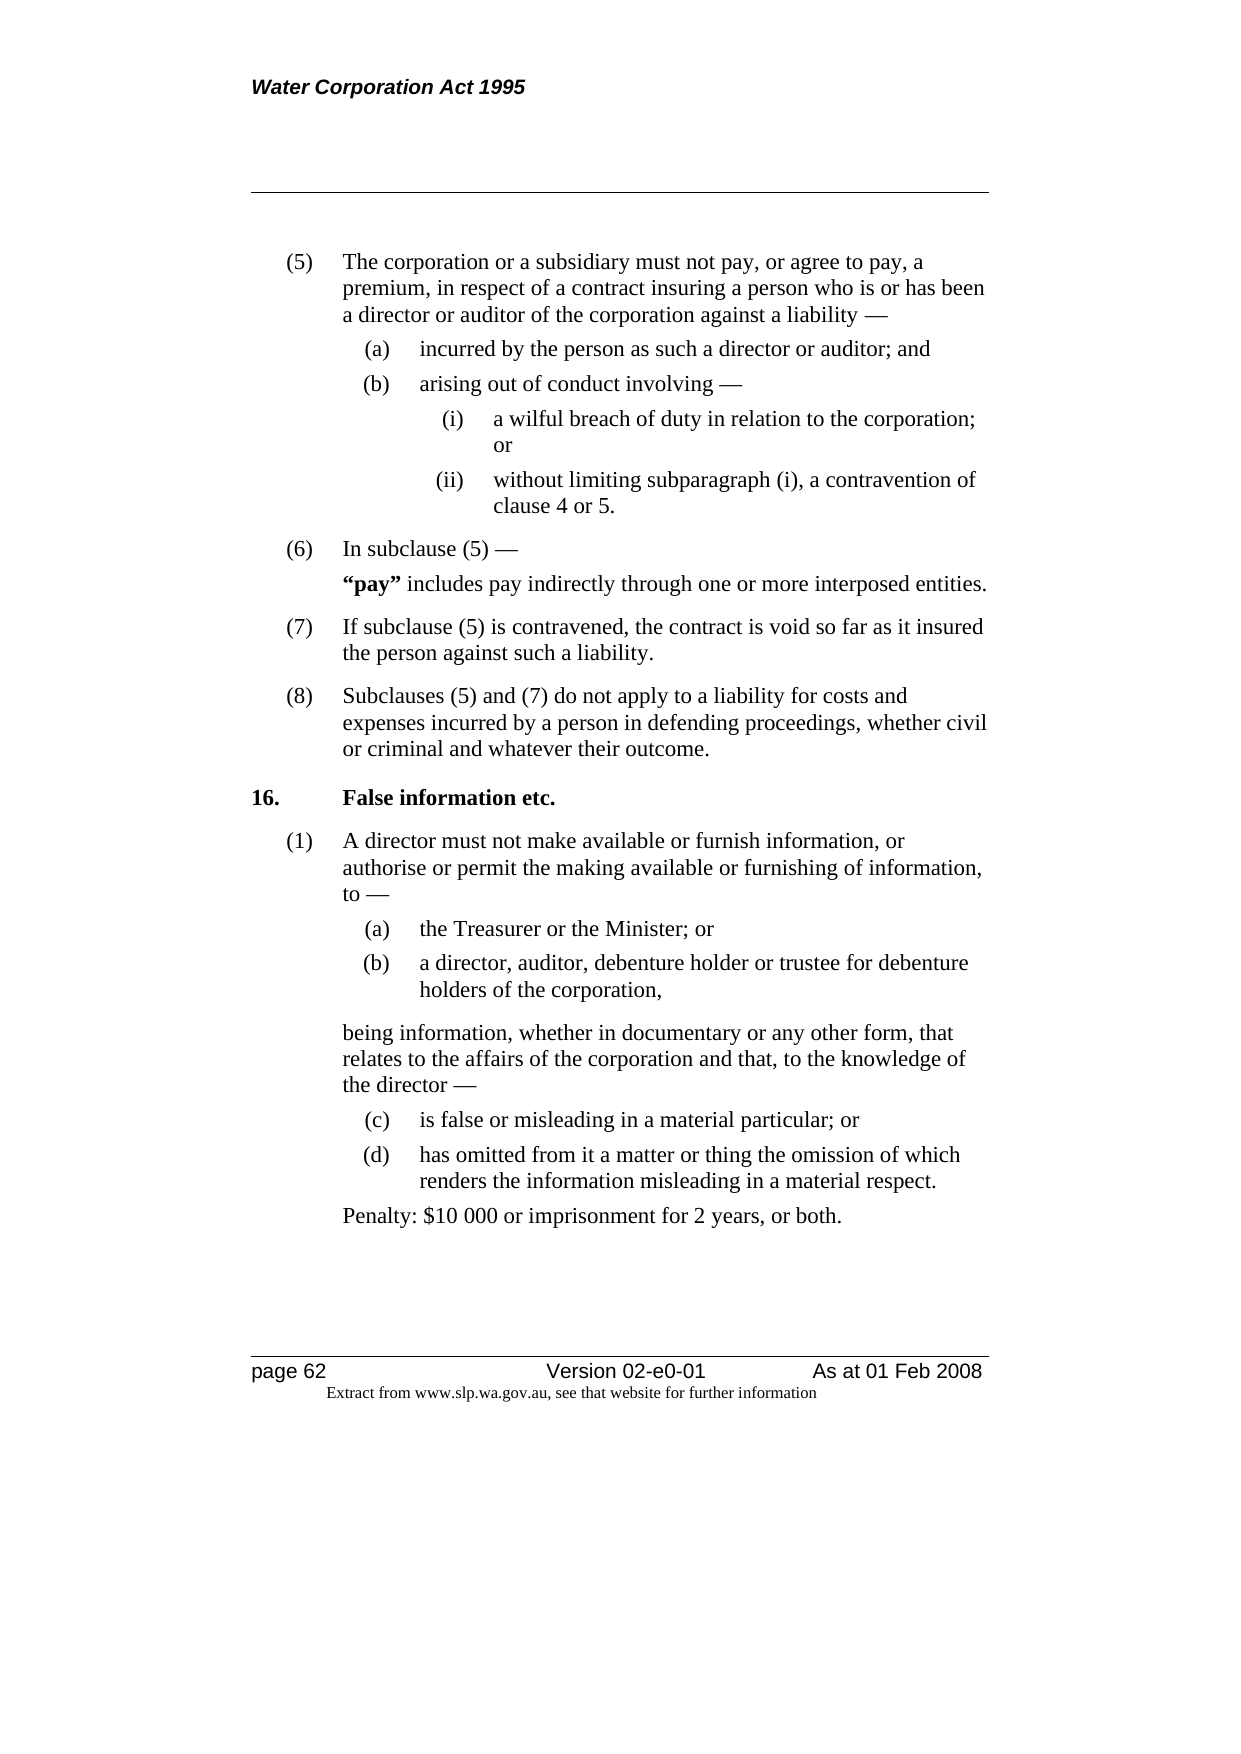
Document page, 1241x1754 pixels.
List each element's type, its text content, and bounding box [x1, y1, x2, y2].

subtitle 16. False information etc. [251, 784, 989, 811]
text (ii) without limiting subparagraph (i), a contravention of clause 4 or 5. [251, 466, 989, 518]
text (b) a director, auditor, debenture holder or trustee for debenture holders of the corporation, [251, 949, 989, 1002]
text (6) In subclause (5) — [251, 535, 989, 562]
text (a) incurred by the person as such a director or auditor; and [251, 335, 989, 362]
text (c) is false or misleading in a material particular; or [251, 1106, 989, 1132]
text (8) Subclauses (5) and (7) do not apply to a liability for costs and expenses incurred by a person in defending proceedings, whether civil or criminal and whatever their outcome. [251, 682, 989, 761]
text (7) If subclause (5) is contravened, the contract is void so far as it insured the person against such a liability. [251, 613, 989, 666]
text (d) has omitted from it a matter or thing the omission of which renders the information misleading in a material respect. [251, 1141, 989, 1193]
text (a) the Treasurer or the Minister; or [251, 915, 989, 941]
text being information, whether in documentary or any other form, that relates to the affairs of the corporation and that, to the knowledge of the director — [251, 1019, 989, 1098]
text (5) The corporation or a subsidiary must not pay, or agree to pay, a premium, in respect of a contract insuring a person who is or has been a director or auditor of the corporation against a liability — [251, 248, 989, 327]
text (1) A director must not make available or furnish information, or authorise or permit the making available or furnishing of information, to — [251, 827, 989, 906]
text “pay” includes pay indirectly through one or more interposed entities. [251, 570, 989, 596]
text (b) arising out of conduct involving — [251, 370, 989, 396]
text (i) a wilful breach of duty in relation to the corporation; or [251, 405, 989, 457]
text Penalty: $10 000 or imprisonment for 2 years, or both. [251, 1202, 989, 1228]
